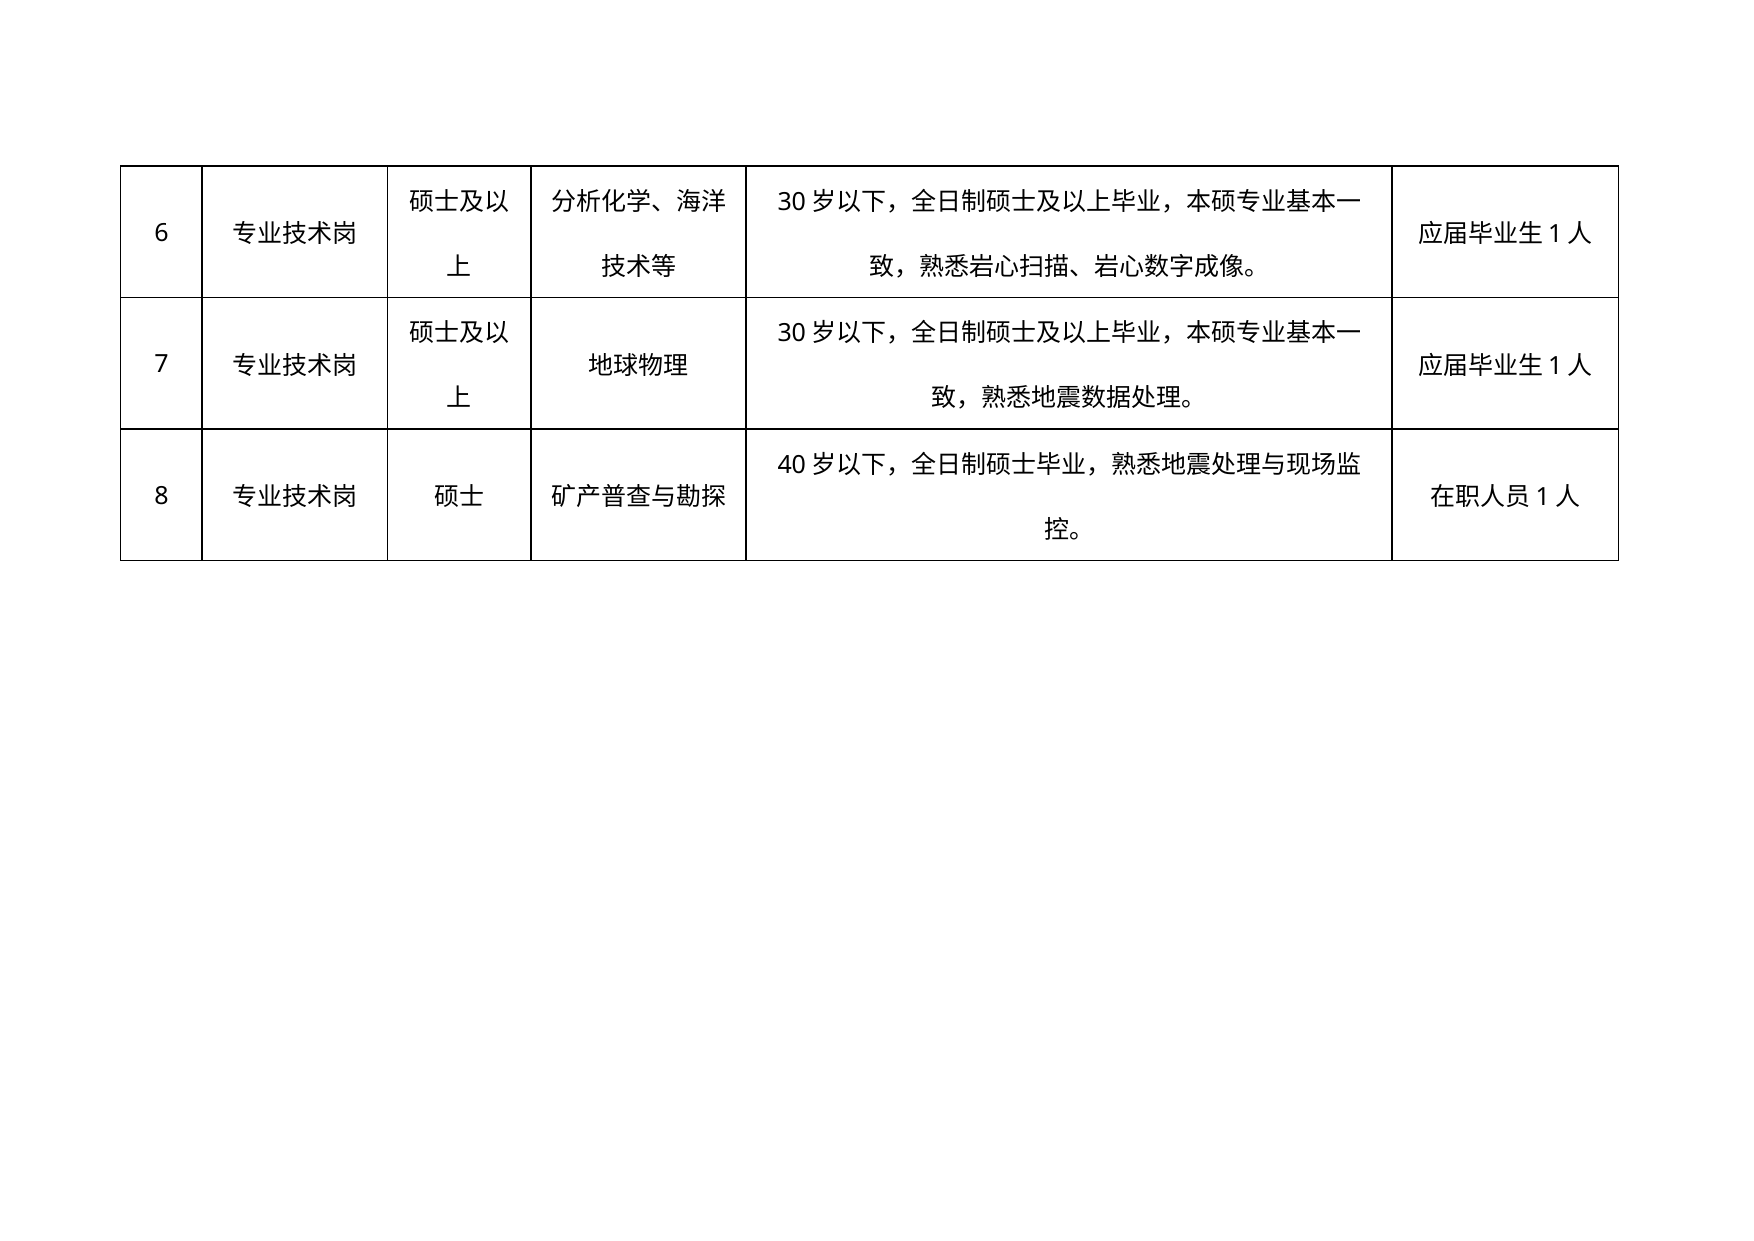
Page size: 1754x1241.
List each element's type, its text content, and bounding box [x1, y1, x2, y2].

table_cell 应届毕业生1人 [1393, 298, 1618, 428]
table_cell 硕士及以上 [388, 298, 530, 428]
table_cell 分析化学、海洋技术等 [532, 167, 745, 297]
table_cell 在职人员1人 [1393, 430, 1618, 560]
table_cell 地球物理 [532, 298, 745, 428]
table_cell 硕士及以上 [388, 167, 530, 297]
table_cell 7 [121, 298, 201, 428]
table_cell 8 [121, 430, 201, 560]
table_cell 矿产普查与勘探 [532, 430, 745, 560]
table_cell 30岁以下，全日制硕士及以上毕业，本硕专业基本一致，熟悉岩心扫描、岩心数字成像。 [747, 167, 1391, 297]
table_cell 硕士 [388, 430, 530, 560]
table_cell 专业技术岗 [203, 430, 387, 560]
table_cell 40岁以下，全日制硕士毕业，熟悉地震处理与现场监控。 [747, 430, 1391, 560]
table_cell 30岁以下，全日制硕士及以上毕业，本硕专业基本一致，熟悉地震数据处理。 [747, 298, 1391, 428]
table_cell 专业技术岗 [203, 298, 387, 428]
table_cell 专业技术岗 [203, 167, 387, 297]
table_cell 6 [121, 167, 201, 297]
table_cell 应届毕业生1人 [1393, 167, 1618, 297]
